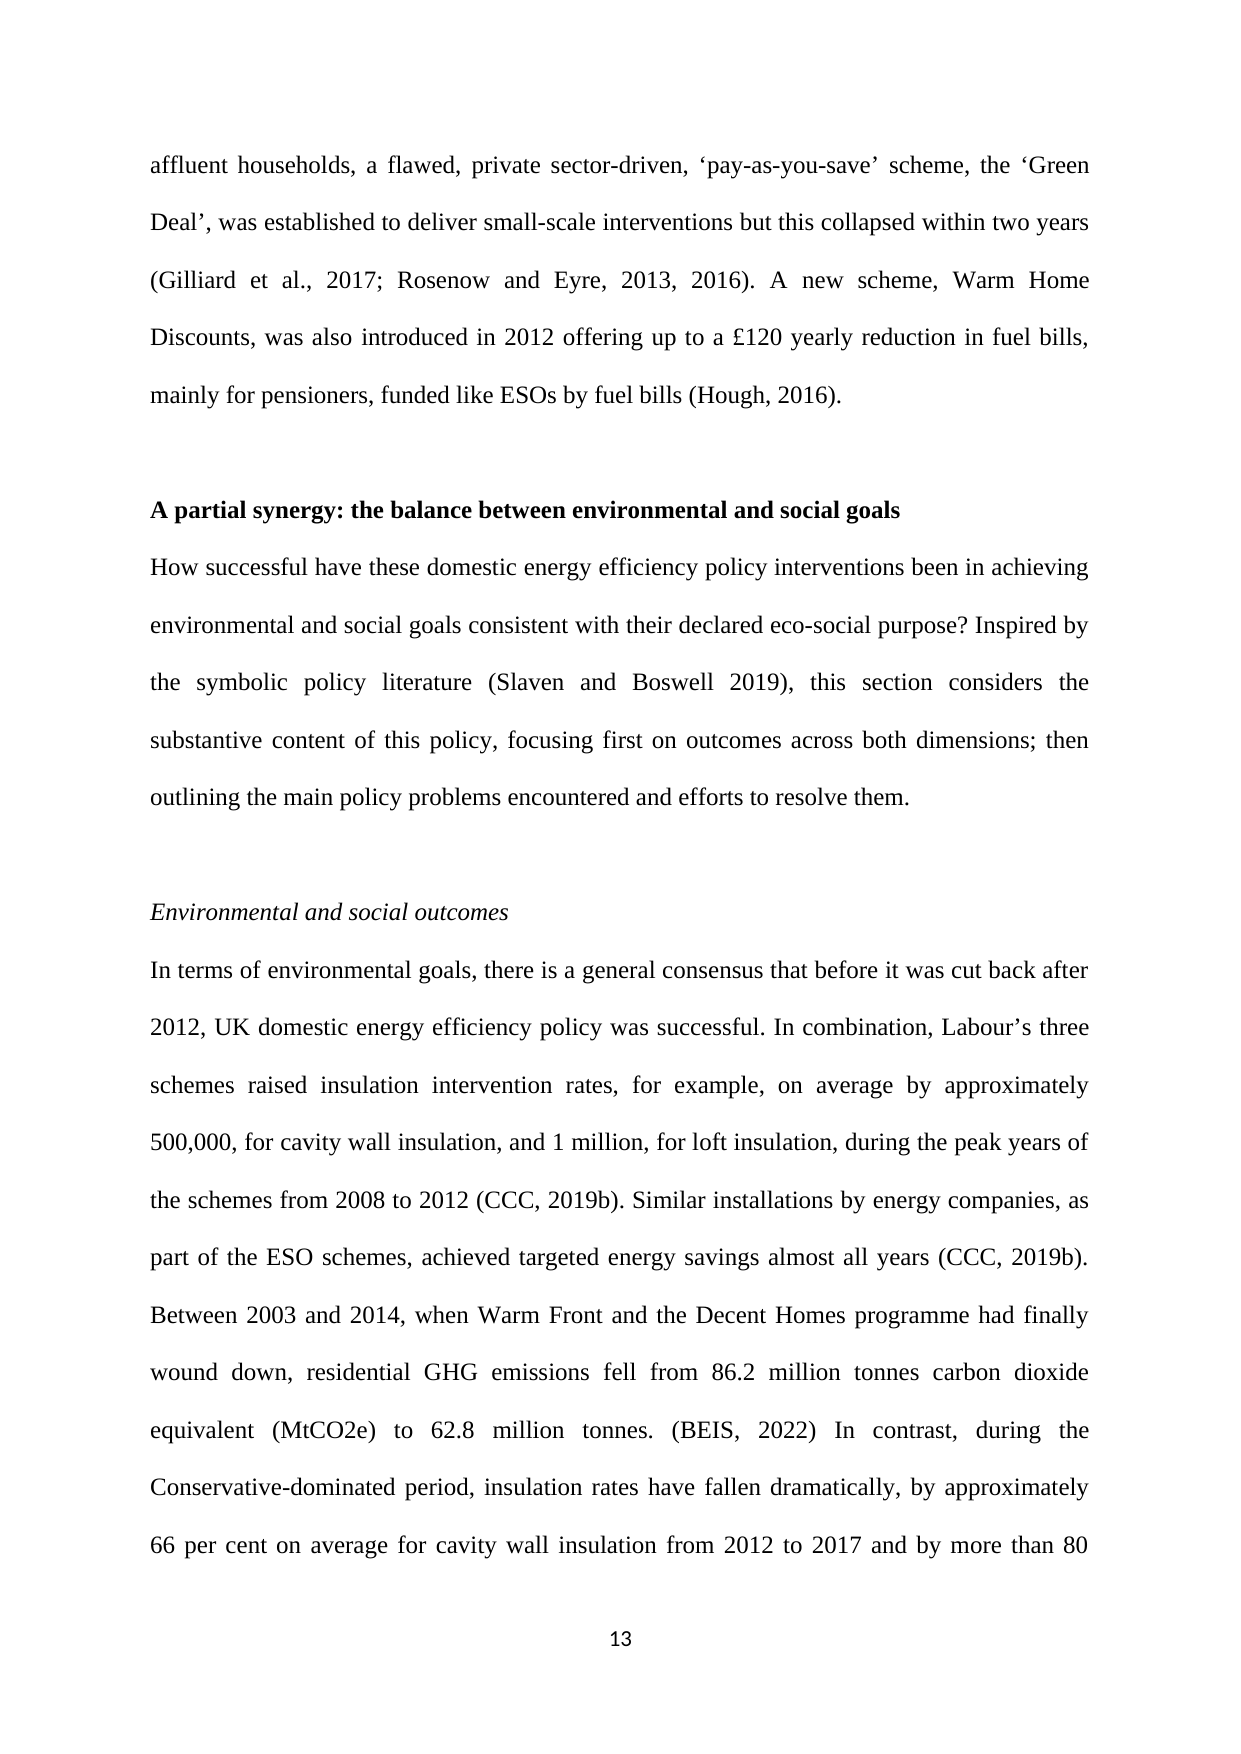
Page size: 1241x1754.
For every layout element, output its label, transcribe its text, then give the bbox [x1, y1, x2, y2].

text Environmental and social outcomes [150, 897, 1090, 926]
text A partial synergy: the balance between environmental and social goals [150, 495, 1090, 524]
text How successful have these domestic energy efficiency policy interventions been in achieving environmental and social goals consistent with their declared eco-social purpose? Inspired by the symbolic policy literature (Slaven and Boswell 2019), this section considers the substantive content of this policy, focusing first on outcomes across both dimensions; then outlining the main policy problems encountered and efforts to resolve them. [150, 552, 1090, 811]
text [150, 150, 1090, 409]
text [150, 955, 1090, 1559]
